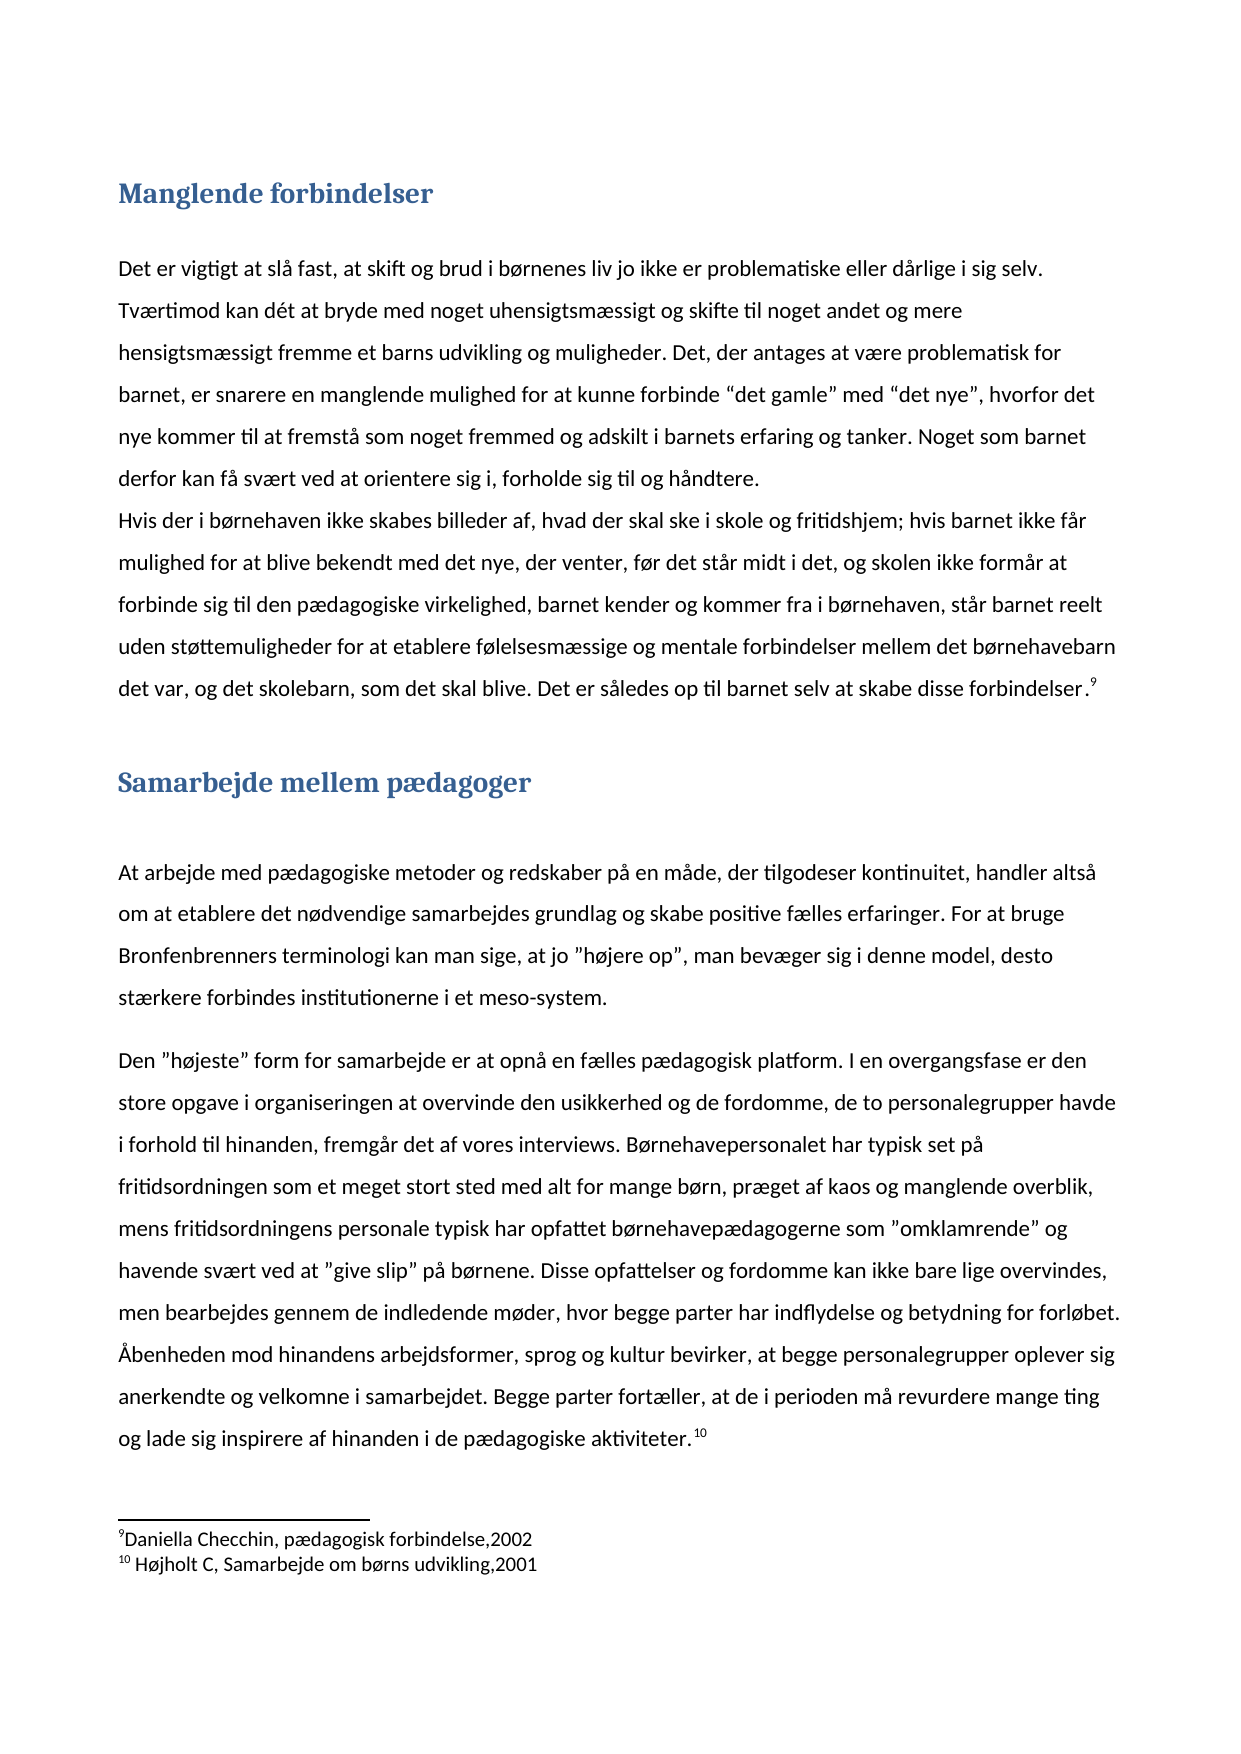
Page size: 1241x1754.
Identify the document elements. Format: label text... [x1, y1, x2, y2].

subtitle Samarbejde mellem pædagoger [118, 766, 1122, 799]
text Den ”højeste” form for samarbejde er at opnå en fælles pædagogisk platform. I en overgangsfase er den store opgave i organiseringen at overvinde den usikkerhed og de fordomme, de to personalegrupper havde i forhold til hinanden, fremgår det af vores interviews. Børnehavepersonalet har typisk set på fritidsordningen som et meget stort sted med alt for mange børn, præget af kaos og manglende overblik, mens fritidsordningens personale typisk har opfattet børnehavepædagogerne som ”omklamrende” og havende svært ved at ”give slip” på børnene. Disse opfattelser og fordomme kan ikke bare lige overvindes, men bearbejdes gennem de indledende møder, hvor begge parter har indflydelse og betydning for forløbet. Åbenheden mod hinandens arbejdsformer, sprog og kultur bevirker, at begge personalegrupper oplever sig anerkendte og velkomne i samarbejdet. Begge parter fortæller, at de i perioden må revurdere mange ting og lade sig inspirere af hinanden i de pædagogiske aktiviteter. [118, 1046, 1122, 1452]
text Hvis der i børnehaven ikke skabes billeder af, hvad der skal ske i skole og fritidshjem; hvis barnet ikke får mulighed for at blive bekendt med det nye, der venter, før det står midt i det, og skolen ikke formår at forbinde sig til den pædagogiske virkelighed, barnet kender og kommer fra i børnehaven, står barnet reelt uden støttemuligheder for at etablere følelsesmæssige og mentale forbindelser mellem det børnehavebarn det var, og det skolebarn, som det skal blive. Det er således op til barnet selv at skabe disse forbindelser. [118, 506, 1122, 702]
text Det er vigtigt at slå fast, at skift og brud i børnenes liv jo ikke er problematiske eller dårlige i sig selv. Tværtimod kan dét at bryde med noget uhensigtsmæssigt og skifte til noget andet og mere hensigtsmæssigt fremme et barns udvikling og muligheder. Det, der antages at være problematisk for barnet, er snarere en manglende mulighed for at kunne forbinde “det gamle” med “det nye”, hvorfor det nye kommer til at fremstå som noget fremmed og adskilt i barnets erfaring og tanker. Noget som barnet derfor kan få svært ved at orientere sig i, forholde sig til og håndtere. [118, 254, 1122, 492]
text At arbejde med pædagogiske metoder og redskaber på en måde, der tilgodeser kontinuitet, handler altså om at etablere det nødvendige samarbejdes grundlag og skabe positive fælles erfaringer. For at bruge Bronfenbrenners terminologi kan man sige, at jo ”højere op”, man bevæger sig i denne model, desto stærkere forbindes institutionerne i et meso-system. [118, 858, 1122, 1012]
subtitle Manglende forbindelser [118, 177, 1122, 249]
